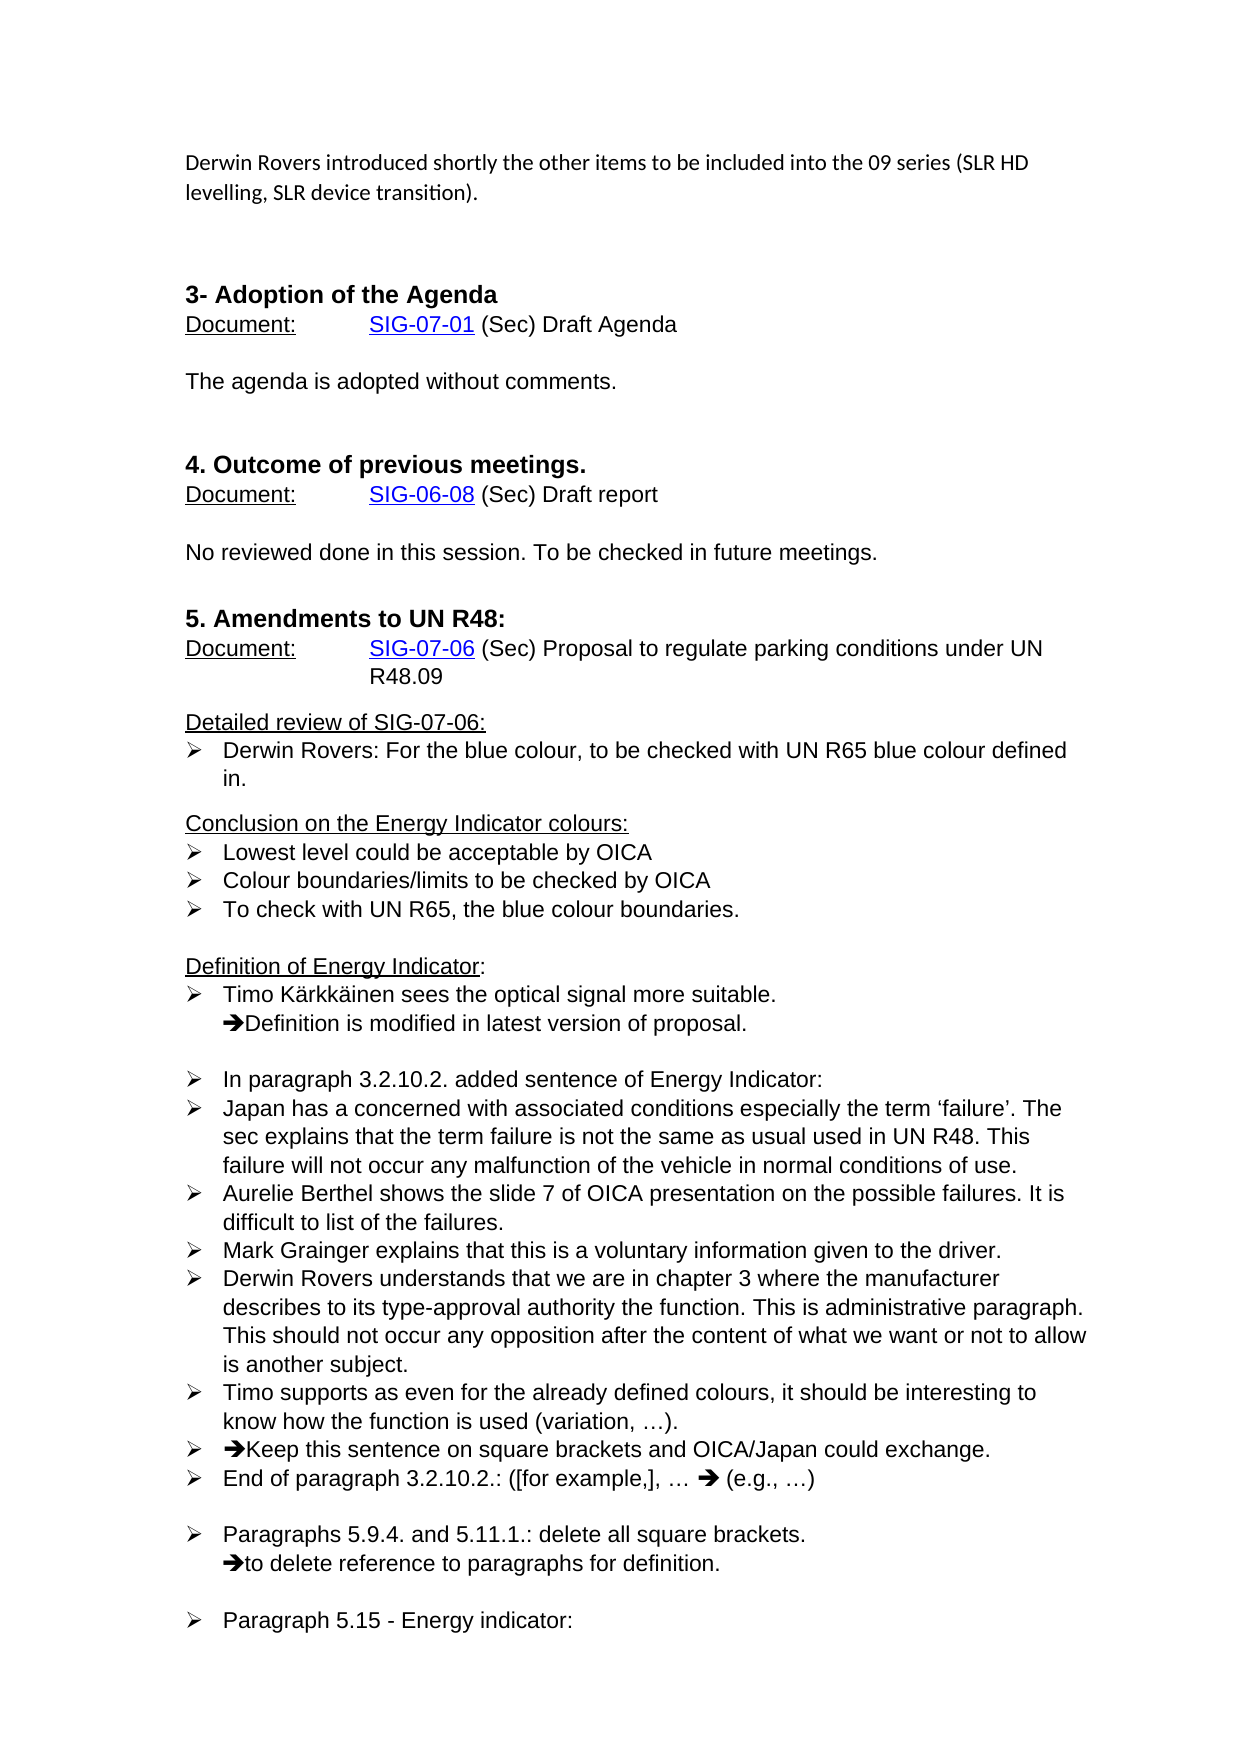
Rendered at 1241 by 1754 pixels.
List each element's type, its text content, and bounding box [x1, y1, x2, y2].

list Colour boundaries/limits to be checked by OICA [185, 867, 1093, 894]
text Document: SIG-07-01 (Sec) Draft Agenda [185, 311, 1093, 337]
text Document: SIG-06-08 (Sec) Draft report [185, 481, 1093, 507]
list Timo supports as even for the already defined colours, it should be interesting to know how the function is used (variation, …). [185, 1379, 1093, 1434]
text Derwin Rovers introduced shortly the other items to be included into the 09 series (SLR HD levelling, SLR device transition). [185, 148, 1093, 206]
subtitle 5. Amendments to UN R48: [185, 604, 1093, 633]
text Detailed review of SIG-07-06: [185, 708, 1093, 735]
list To check with UN R65, the blue colour boundaries. [185, 896, 1093, 922]
text to delete reference to paragraphs for definition. [221, 1550, 1093, 1576]
list Lowest level could be acceptable by OICA [185, 839, 1093, 865]
list Paragraphs 5.9.4. and 5.11.1.: delete all square brackets. [185, 1521, 1093, 1548]
list In paragraph 3.2.10.2. added sentence of Energy Indicator: [185, 1066, 1093, 1093]
list Keep this sentence on square brackets and OICA/Japan could exchange. [185, 1436, 1093, 1462]
list Definition is modified in latest version of proposal. [221, 1009, 1093, 1036]
text The agenda is adopted without comments. [185, 368, 1093, 394]
text No reviewed done in this session. To be checked in future meetings. [185, 539, 1093, 566]
list Paragraph 5.15 - Energy indicator: [185, 1607, 1093, 1633]
list Aurelie Berthel shows the slide 7 of OICA presentation on the possible failures. It is difficult to list of the failures. [185, 1180, 1093, 1235]
list Derwin Rovers understands that we are in chapter 3 where the manufacturer describes to its type-approval authority the function. This is administrative paragraph. This should not occur any opposition after the content of what we want or not to allow is another subject. [185, 1265, 1093, 1377]
list Japan has a concerned with associated conditions especially the term ‘failure’. The sec explains that the term failure is not the same as usual used in UN R48. This failure will not occur any malfunction of the vehicle in normal conditions of use. [185, 1095, 1093, 1178]
list Timo Kärkkäinen sees the optical signal more suitable. [185, 981, 1093, 1007]
list Derwin Rovers: For the blue colour, to be checked with UN R65 blue colour defined in. [185, 737, 1093, 792]
subtitle 3- Adoption of the Agenda [185, 280, 1093, 309]
list Mark Grainger explains that this is a voluntary information given to the driver. [185, 1237, 1093, 1263]
text Document: SIG-07-06 (Sec) Proposal to regulate parking conditions under UN R48.09 [185, 635, 1093, 690]
list End of paragraph 3.2.10.2.: ([for example,], … (e.g., …) [185, 1464, 1093, 1491]
subtitle 4. Outcome of previous meetings. [185, 450, 1093, 478]
text Conclusion on the Energy Indicator colours: [185, 810, 1093, 837]
text Definition of Energy Indicator: [185, 953, 1093, 979]
